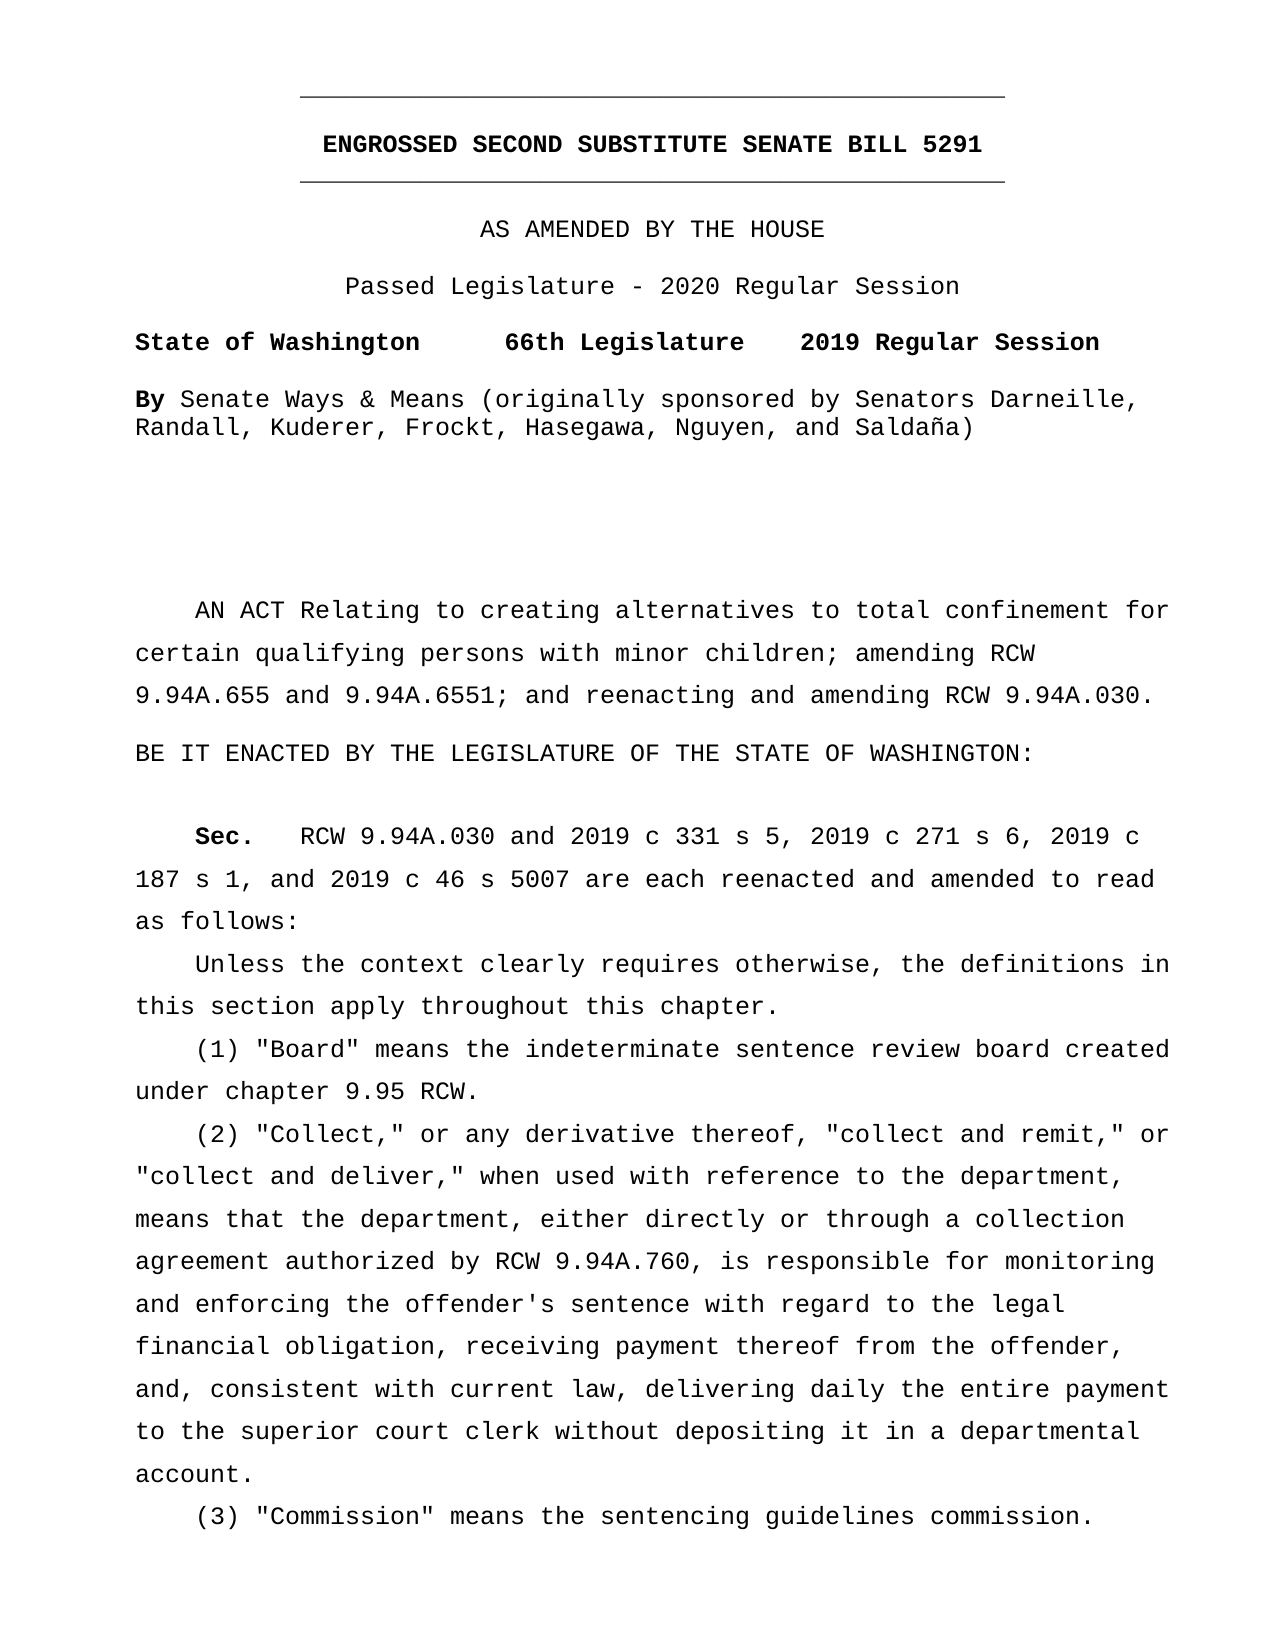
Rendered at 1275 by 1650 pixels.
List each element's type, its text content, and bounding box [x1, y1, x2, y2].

text BE IT ENACTED BY THE LEGISLATURE OF THE STATE OF WASHINGTON: [135, 741, 1170, 769]
text _______________________________________________ [135, 75, 1170, 103]
text Sec. RCW 9.94A.030 and 2019 c 331 s 5, 2019 c 271 s 6, 2019 c 187 s 1, and 2019 c 46 s 5007 are each reenacted and amended to read as follows: [135, 811, 1170, 938]
text AS AMENDED BY THE HOUSE [135, 217, 1170, 245]
text State of Washington 66th Legislature 2019 Regular Session [135, 330, 1170, 358]
text (2) "Collect," or any derivative thereof, "collect and remit," or "collect and deliver," when used with reference to the department, means that the department, either directly or through a collection agreement authorized by RCW 9.94A.760, is responsible for monitoring and enforcing the offender's sentence with regard to the legal financial obligation, receiving payment thereof from the offender, and, consistent with current law, delivering daily the entire payment to the superior court clerk without depositing it in a departmental account. [135, 1108, 1170, 1491]
text ENGROSSED SECOND SUBSTITUTE SENATE BILL 5291 [135, 132, 1170, 160]
text AN ACT Relating to creating alternatives to total confinement for certain qualifying persons with minor children; amending RCW 9.94A.655 and 9.94A.6551; and reenacting and amending RCW 9.94A.030. [135, 585, 1170, 712]
text By Senate Ways & Means (originally sponsored by Senators Darneille, Randall, Kuderer, Frockt, Hasegawa, Nguyen, and Saldaña) [135, 387, 1170, 443]
text (1) "Board" means the indeterminate sentence review board created under chapter 9.95 RCW. [135, 1023, 1170, 1108]
text Unless the context clearly requires otherwise, the definitions in this section apply throughout this chapter. [135, 938, 1170, 1023]
text _______________________________________________ [135, 160, 1170, 188]
text Passed Legislature - 2020 Regular Session [135, 273, 1170, 302]
text (3) "Commission" means the sentencing guidelines commission. [135, 1491, 1170, 1533]
